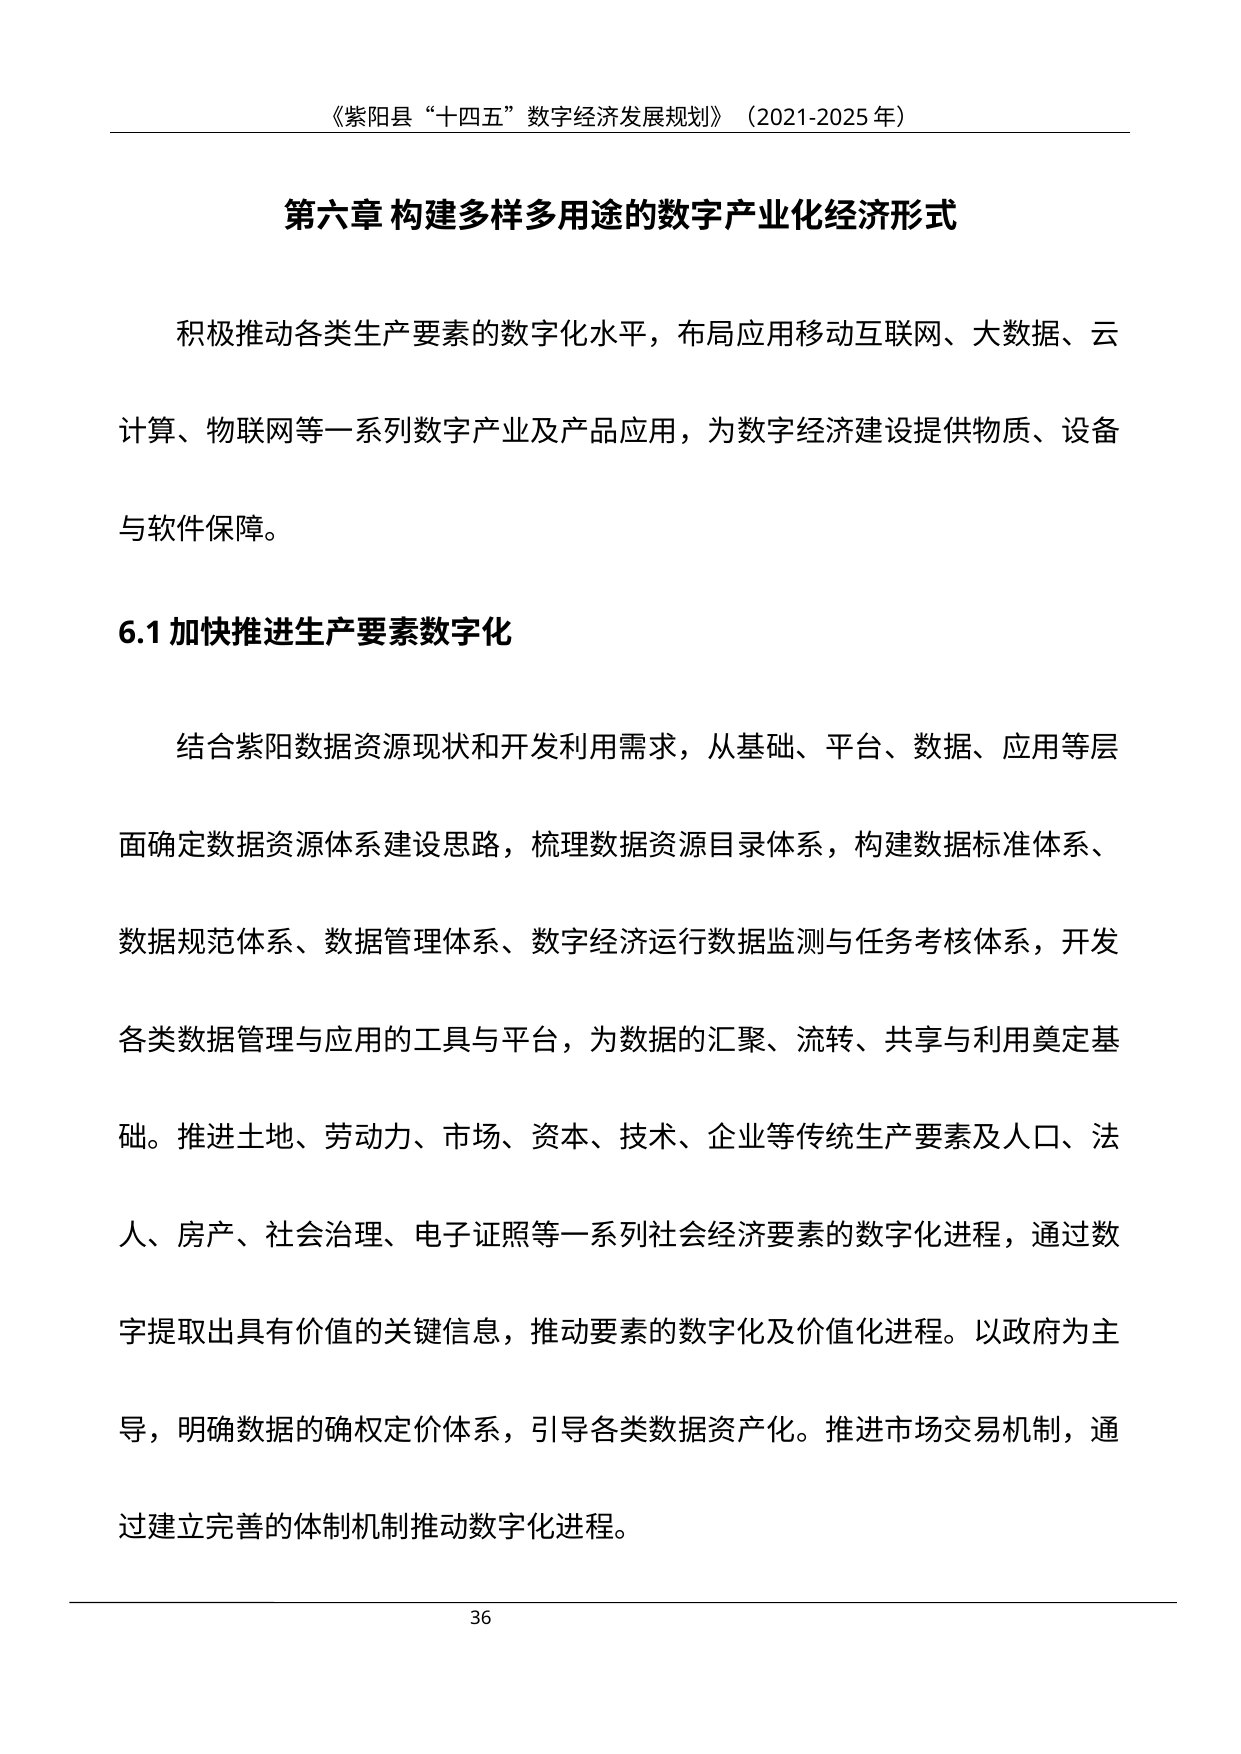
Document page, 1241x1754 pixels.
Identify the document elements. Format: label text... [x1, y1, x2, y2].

subtitle 第六章 构建多样多用途的数字产业化经济形式 [118, 189, 1122, 237]
subtitle 6.1加快推进生产要素数字化 [118, 607, 1122, 653]
list 积极推动各类生产要素的数字化水平，布局应用移动互联网、大数据、云计算、物联网等一系列数字产业及产品应用，为数字经济建设提供物质、设备与软件保障。 [118, 299, 1122, 559]
list 结合紫阳数据资源现状和开发利用需求，从基础、平台、数据、应用等层面确定数据资源体系建设思路，梳理数据资源目录体系，构建数据标准体系、数据规范体系、数据管理体系、数字经济运行数据监测与任务考核体系，开发各类数据管理与应用的工具与平台，为数据的汇聚、流转、共享与利用奠定基础。推进土地、劳动力、市场、资本、技术、企业等传统生产要素及人口、法人、房产、社会治理、电子证照等一系列社会经济要素的数字化进程，通过数字提取出具有价值的关键信息，推动要素的数字化及价值化进程。以政府为主导，明确数据的确权定价体系，引导各类数据资产化。推进市场交易机制，通过建立完善的体制机制推动数字化进程。 [118, 712, 1122, 1557]
